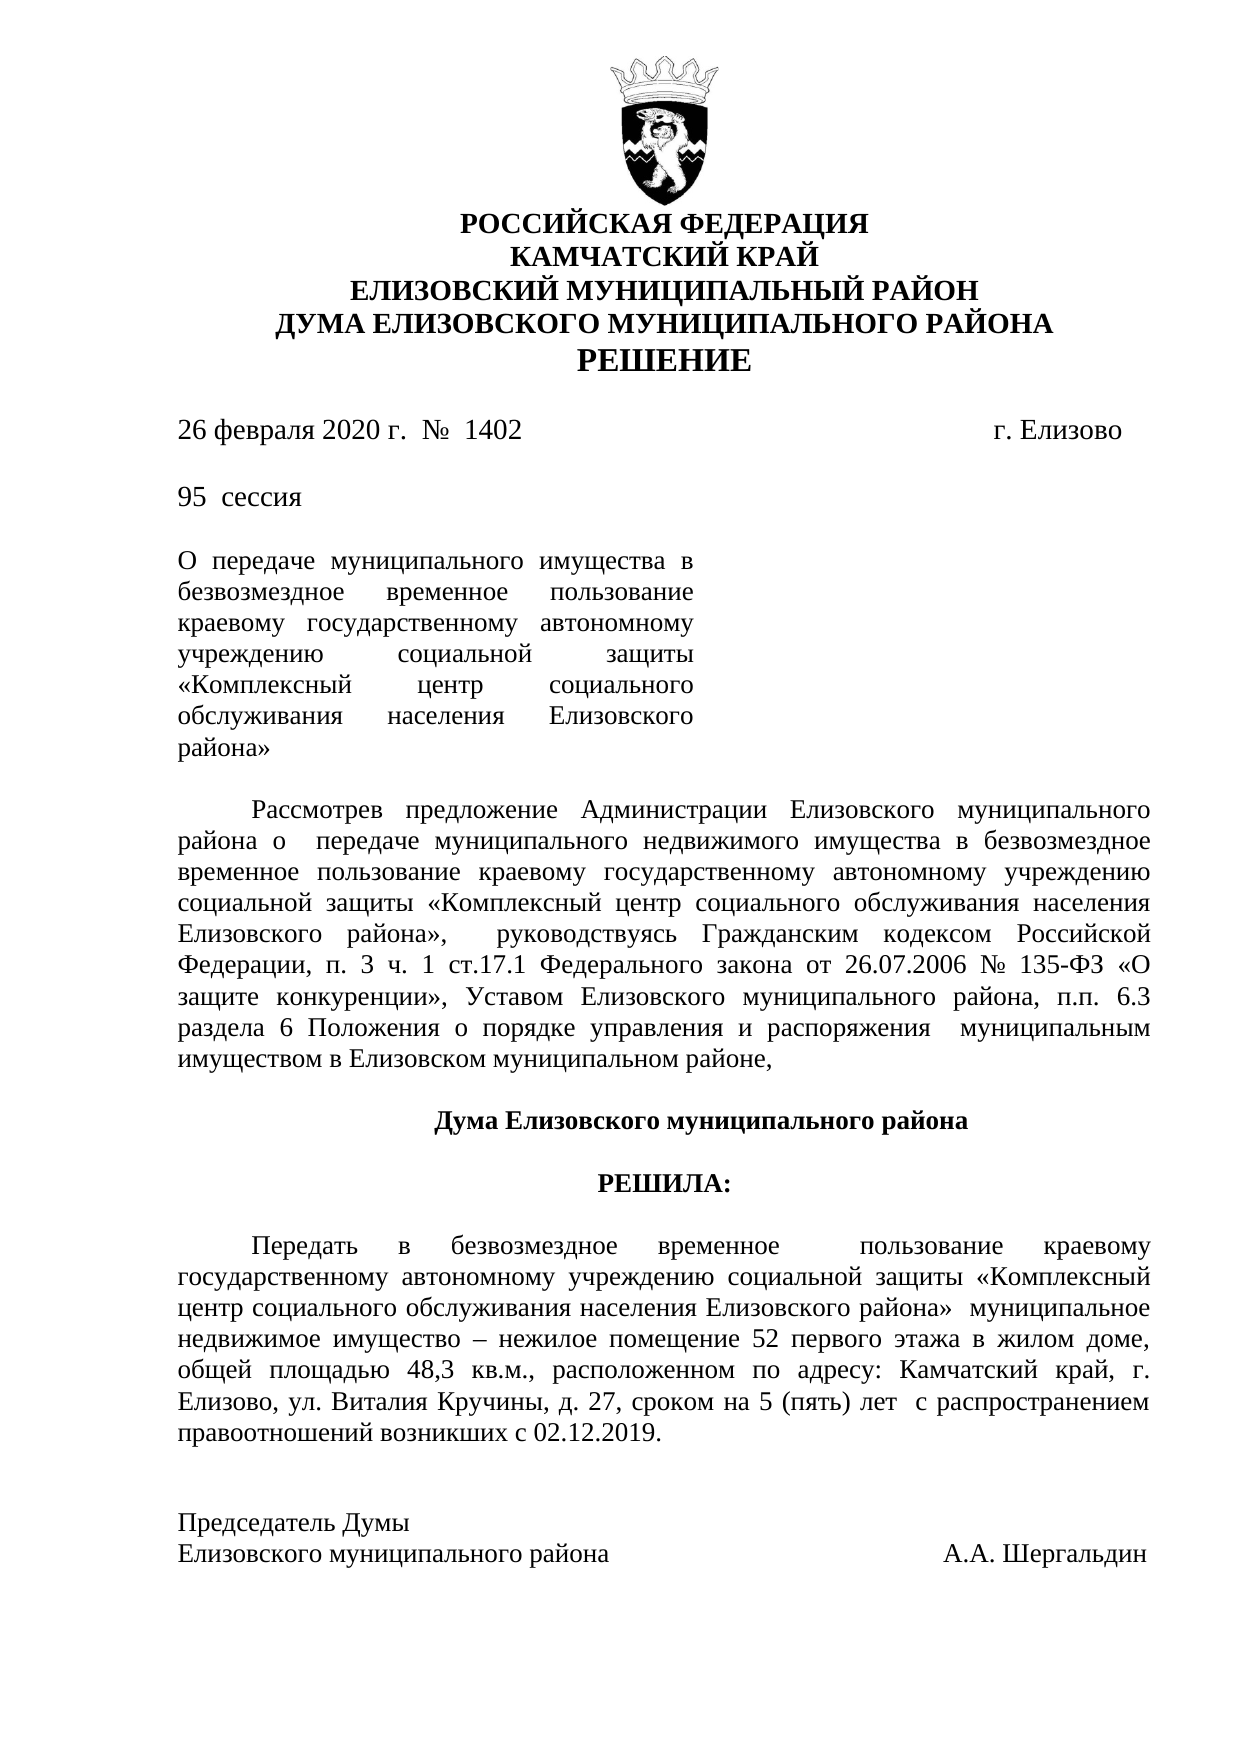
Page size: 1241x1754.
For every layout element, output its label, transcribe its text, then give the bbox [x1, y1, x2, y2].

text 26 февраля 2020 г. № 1402 г. Елизово [177, 412, 1152, 446]
text Председатель Думы [177, 1506, 1152, 1537]
text РЕШЕНИЕ [177, 340, 1152, 378]
text Рассмотрев предложение Администрации Елизовского муниципального района о передаче муниципального недвижимого имущества в безвозмездное временное пользование краевому государственному автономному учреждению социальной защиты «Комплексный центр социального обслуживания населения Елизовского района», руководствуясь Гражданским кодексом Российской Федерации, п. 3 ч. 1 ст.17.1 Федерального закона от 26.07.2006 № 135-ФЗ «О защите конкуренции», Уставом Елизовского муниципального района, п.п. 6.3 раздела 6 Положения о порядке управления и распоряжения муниципальным имуществом в Елизовском муниципальном районе, [177, 793, 1152, 1073]
text ДУМА ЕЛИЗОВСКОГО МУНИЦИПАЛЬНОГО РАЙОНА [177, 307, 1152, 340]
text КАМЧАТСКИЙ КРАЙ [177, 239, 1152, 273]
text ЕЛИЗОВСКИЙ МУНИЦИПАЛЬНЫЙ РАЙОН [177, 273, 1152, 307]
text РЕШИЛА: [177, 1167, 1152, 1198]
text Дума Елизовского муниципального района [177, 1104, 1152, 1136]
text О передаче муниципального имущества в безвозмездное временное пользование краевому государственному автономному учреждению социальной защиты «Комплексный центр социального обслуживания населения Елизовского района» [177, 544, 694, 762]
text 95 сессия [177, 479, 1152, 513]
title РОССИЙСКАЯ ФЕДЕРАЦИЯ [177, 206, 1152, 239]
text Елизовского муниципального района А.А. Шергальдин [177, 1537, 1152, 1568]
text Передать в безвозмездное временное пользование краевому государственному автономному учреждению социальной защиты «Комплексный центр социального обслуживания населения Елизовского района» муниципальное недвижимое имущество – нежилое помещение 52 первого этажа в жилом доме, общей площадью 48,3 кв.м., расположенном по адресу: Камчатский край, г. Елизово, ул. Виталия Кручины, д. 27, сроком на 5 (пять) лет с распространением правоотношений возникших с 02.12.2019. [177, 1229, 1152, 1447]
picture [610, 56, 719, 206]
